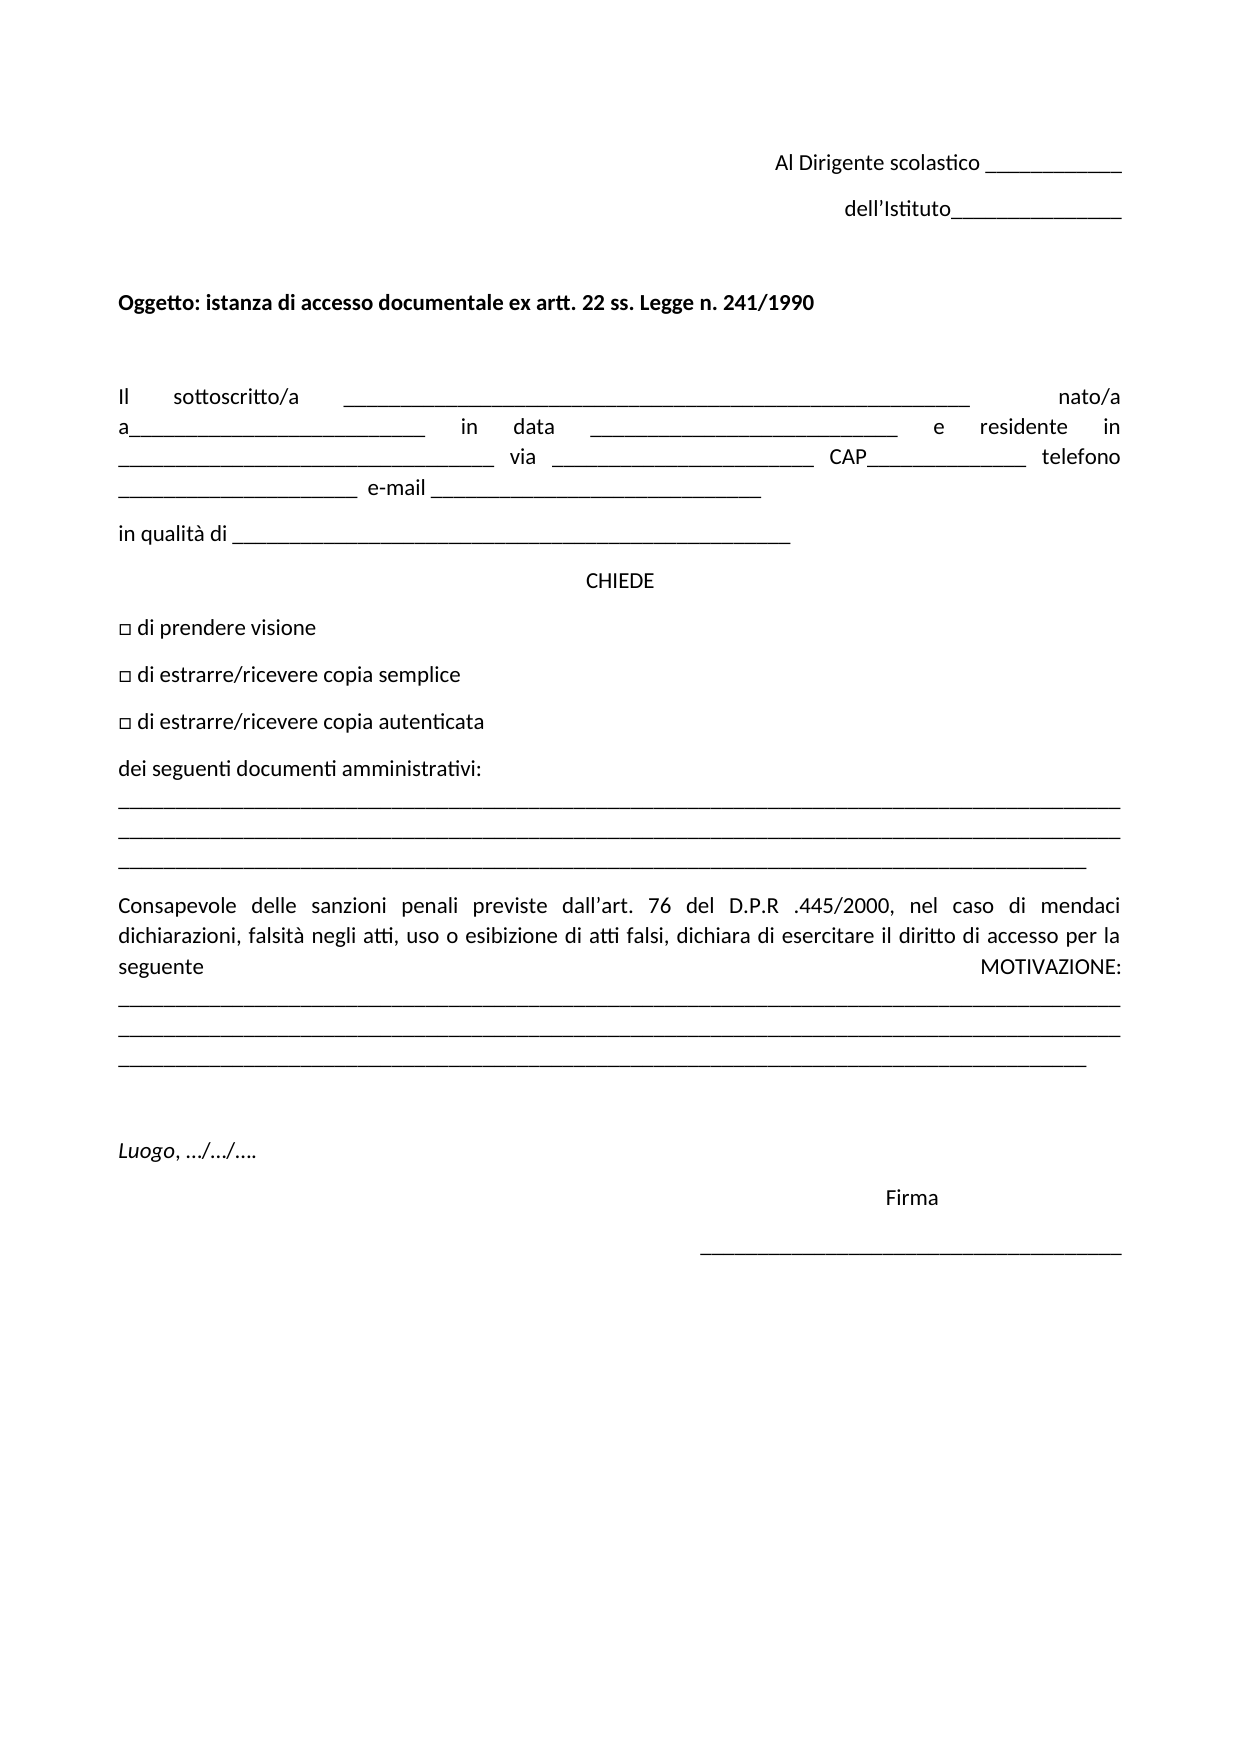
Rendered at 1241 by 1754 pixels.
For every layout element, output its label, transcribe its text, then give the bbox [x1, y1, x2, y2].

text Oggetto: istanza di accesso documentale ex artt. 22 ss. Legge n. 241/1990 [118, 288, 1122, 316]
text dell’Istituto_______________ [118, 194, 1122, 222]
text Consapevole delle sanzioni penali previste dall’art. 76 del D.P.R .445/2000, nel caso di mendaci dichiarazioni, falsità negli atti, uso o esibizione di atti falsi, dichiara di esercitare il diritto di accesso per la seguente MOTIVAZIONE: _____________________________________________________________________________________________________________________________________________________________________________________________________________________________________________________________________ [118, 891, 1122, 1070]
text in qualità di _________________________________________________ [118, 519, 1122, 547]
text Firma [118, 1183, 1122, 1211]
text CHIEDE [118, 566, 1122, 594]
text □ di estrarre/ricevere copia autenticata [118, 707, 1122, 735]
text Al Dirigente scolastico ____________ [118, 148, 1122, 176]
text Luogo, …/…/…. [118, 1136, 1122, 1164]
text dei seguenti documenti amministrativi: _____________________________________________________________________________________________________________________________________________________________________________________________________________________________________________________________________ [118, 754, 1122, 872]
text □ di prendere visione [118, 613, 1122, 641]
text _____________________________________ [118, 1230, 1122, 1258]
text Il sottoscritto/a _______________________________________________________ nato/a a__________________________ in data ___________________________ e residente in _________________________________ via _______________________ CAP______________ telefono _____________________ e-mail _____________________________ [118, 382, 1122, 501]
text □ di estrarre/ricevere copia semplice [118, 660, 1122, 688]
